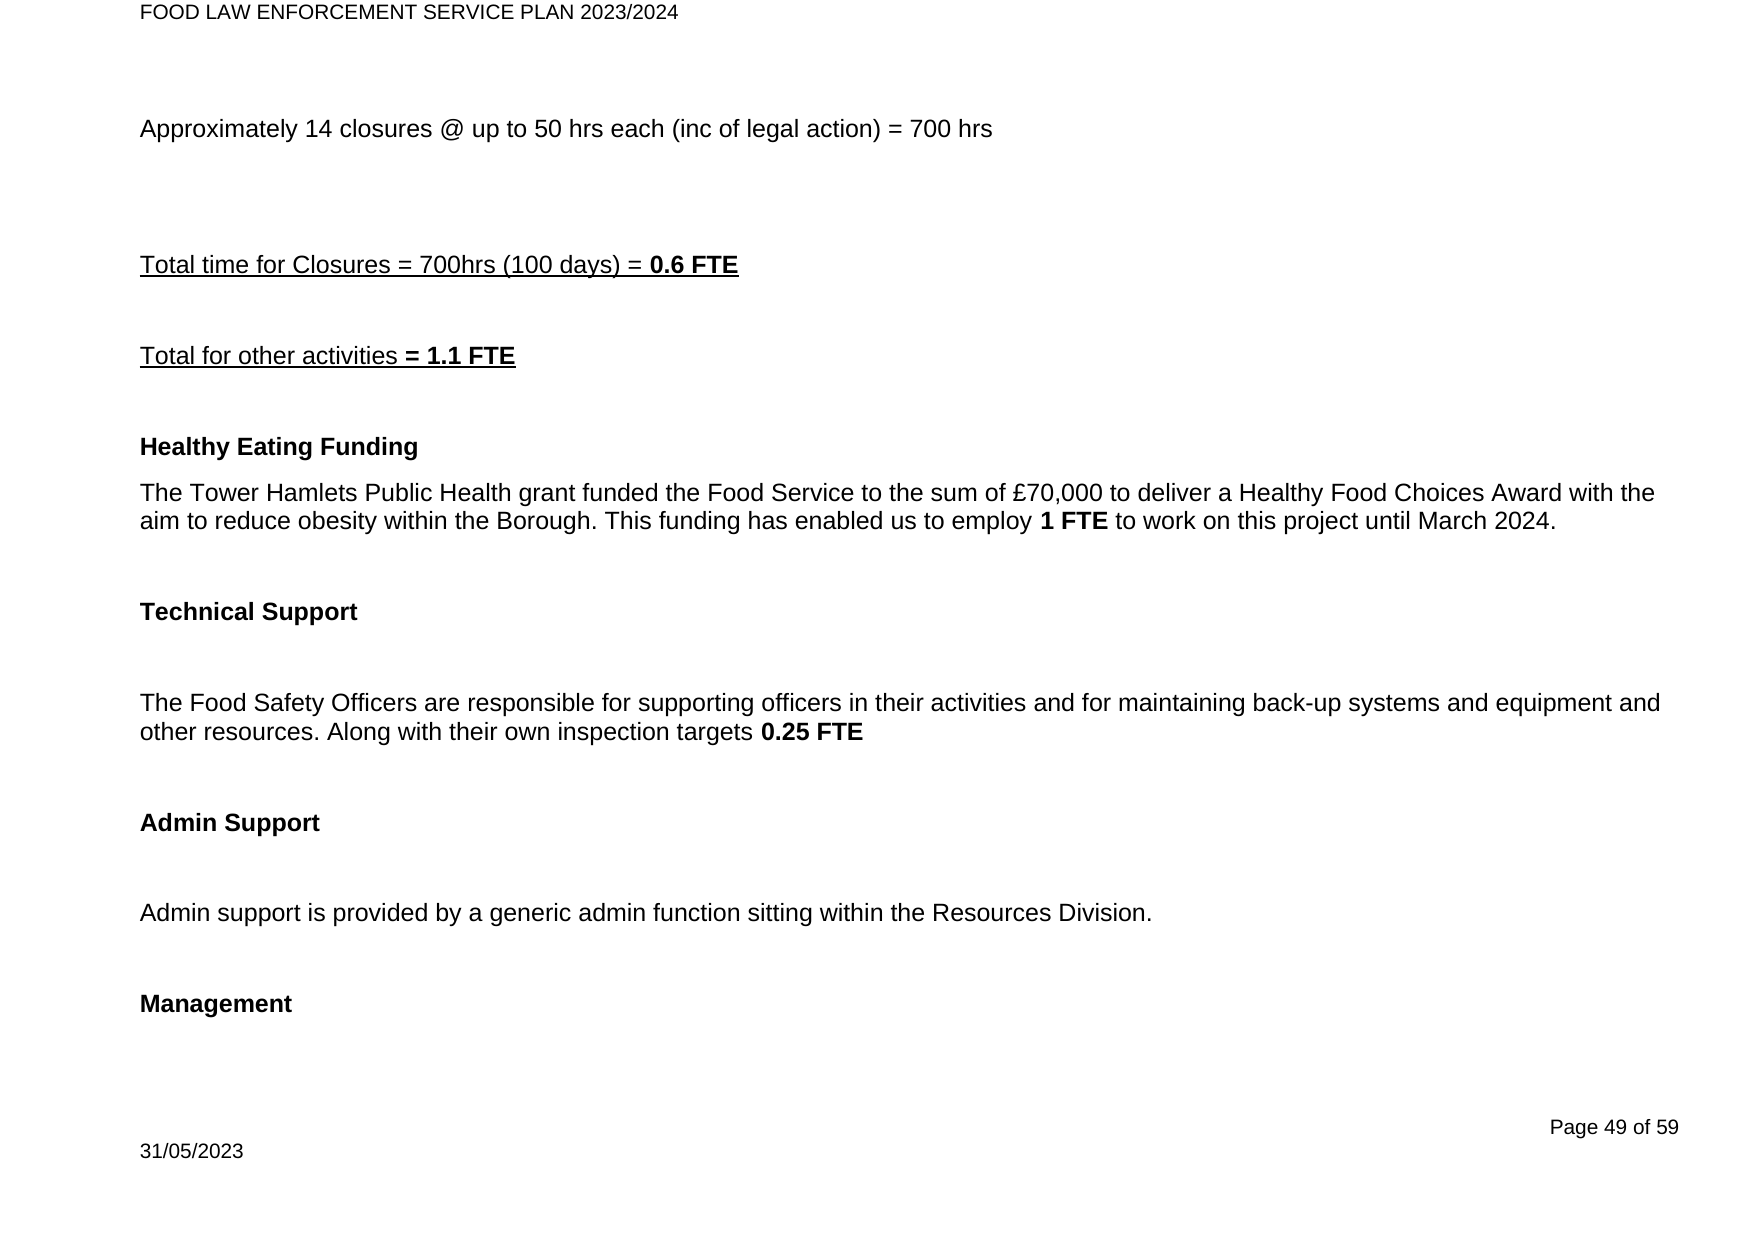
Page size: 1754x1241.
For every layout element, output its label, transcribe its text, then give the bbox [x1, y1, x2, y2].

text The Tower Hamlets Public Health grant funded the Food Service to the sum of £70,000 to deliver a Healthy Food Choices Award with the aim to reduce obesity within the Borough. This funding has enabled us to employ 1 FTE to work on this project until March 2024. [139, 477, 1679, 535]
text Total time for Closures = 700hrs (100 days) = 0.6 FTE [139, 250, 1679, 279]
text The Food Safety Officers are responsible for supporting officers in their activities and for maintaining back-up systems and equipment and other resources. Along with their own inspection targets 0.25 FTE [139, 688, 1679, 745]
text Admin Support [139, 807, 1679, 836]
text Healthy Eating Funding [139, 432, 1679, 461]
text Approximately 14 closures @ up to 50 hrs each (inc of legal action) = 700 hrs [139, 114, 1679, 143]
text Management [139, 989, 1679, 1018]
text Admin support is provided by a generic admin function sitting within the Resources Division. [139, 898, 1679, 927]
text Total for other activities = 1.1 FTE [139, 341, 1679, 370]
text Technical Support [139, 597, 1679, 626]
